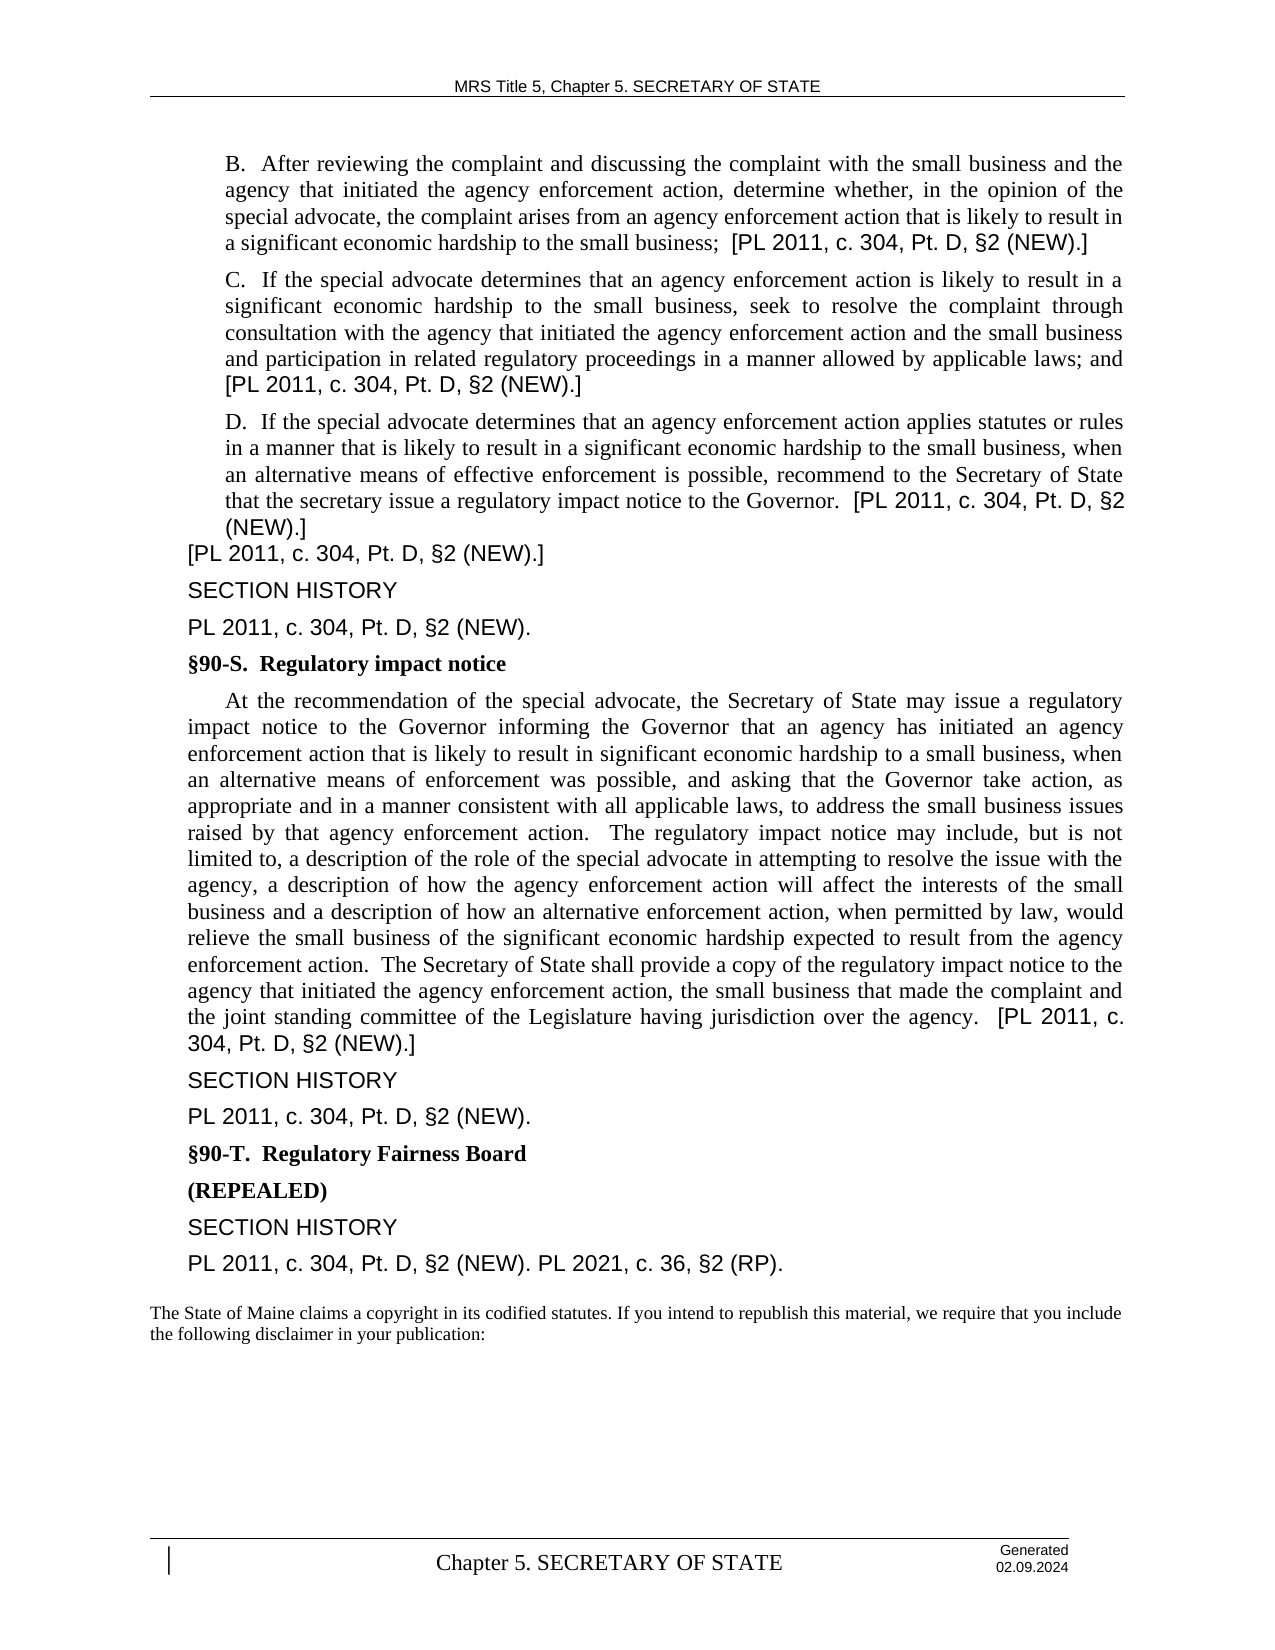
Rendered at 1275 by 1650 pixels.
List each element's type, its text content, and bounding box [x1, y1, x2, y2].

text §90-T. Regulatory Fairness Board [187, 1140, 1125, 1166]
text SECTION HISTORY [187, 1067, 1125, 1093]
text (REPEALED) [187, 1177, 1125, 1203]
text C. If the special advocate determines that an agency enforcement action is likely to result in a significant economic hardship to the small business, seek to resolve the complaint through consultation with the agency that initiated the agency enforcement action and the small business and participation in related regulatory proceedings in a manner allowed by applicable laws; and [PL 2011, c. 304, Pt. D, §2 (NEW).] [225, 266, 1125, 398]
text SECTION HISTORY [187, 577, 1125, 603]
text B. After reviewing the complaint and discussing the complaint with the small business and the agency that initiated the agency enforcement action, determine whether, in the opinion of the special advocate, the complaint arises from an agency enforcement action that is likely to result in a significant economic hardship to the small business; [PL 2011, c. 304, Pt. D, §2 (NEW).] [225, 150, 1125, 256]
text PL 2011, c. 304, Pt. D, §2 (NEW). PL 2021, c. 36, §2 (RP). [187, 1250, 1125, 1277]
text The State of Maine claims a copyright in its codified statutes. If you intend to republish this material, we require that you include the following disclaimer in your publication: [150, 1302, 1125, 1345]
text SECTION HISTORY [187, 1214, 1125, 1240]
text PL 2011, c. 304, Pt. D, §2 (NEW). [187, 613, 1125, 640]
text D. If the special advocate determines that an agency enforcement action applies statutes or rules in a manner that is likely to result in a significant economic hardship to the small business, when an alternative means of effective enforcement is possible, recommend to the Secretary of State that the secretary issue a regulatory impact notice to the Governor. [PL 2011, c. 304, Pt. D, §2 (NEW).] [225, 408, 1125, 540]
text At the recommendation of the special advocate, the Secretary of State may issue a regulatory impact notice to the Governor informing the Governor that an agency has initiated an agency enforcement action that is likely to result in significant economic hardship to a small business, when an alternative means of enforcement was possible, and asking that the Governor take action, as appropriate and in a manner consistent with all applicable laws, to address the small business issues raised by that agency enforcement action. The regulatory impact notice may include, but is not limited to, a description of the role of the special advocate in attempting to resolve the issue with the agency, a description of how the agency enforcement action will affect the interests of the small business and a description of how an alternative enforcement action, when permitted by law, would relieve the small business of the significant economic hardship expected to result from the agency enforcement action. The Secretary of State shall provide a copy of the regulatory impact notice to the agency that initiated the agency enforcement action, the small business that made the complaint and the joint standing committee of the Legislature having jurisdiction over the agency. [PL 2011, c. 304, Pt. D, §2 (NEW).] [187, 687, 1125, 1056]
text §90-S. Regulatory impact notice [187, 650, 1125, 677]
text PL 2011, c. 304, Pt. D, §2 (NEW). [187, 1103, 1125, 1130]
text [PL 2011, c. 304, Pt. D, §2 (NEW).] [187, 540, 1125, 566]
